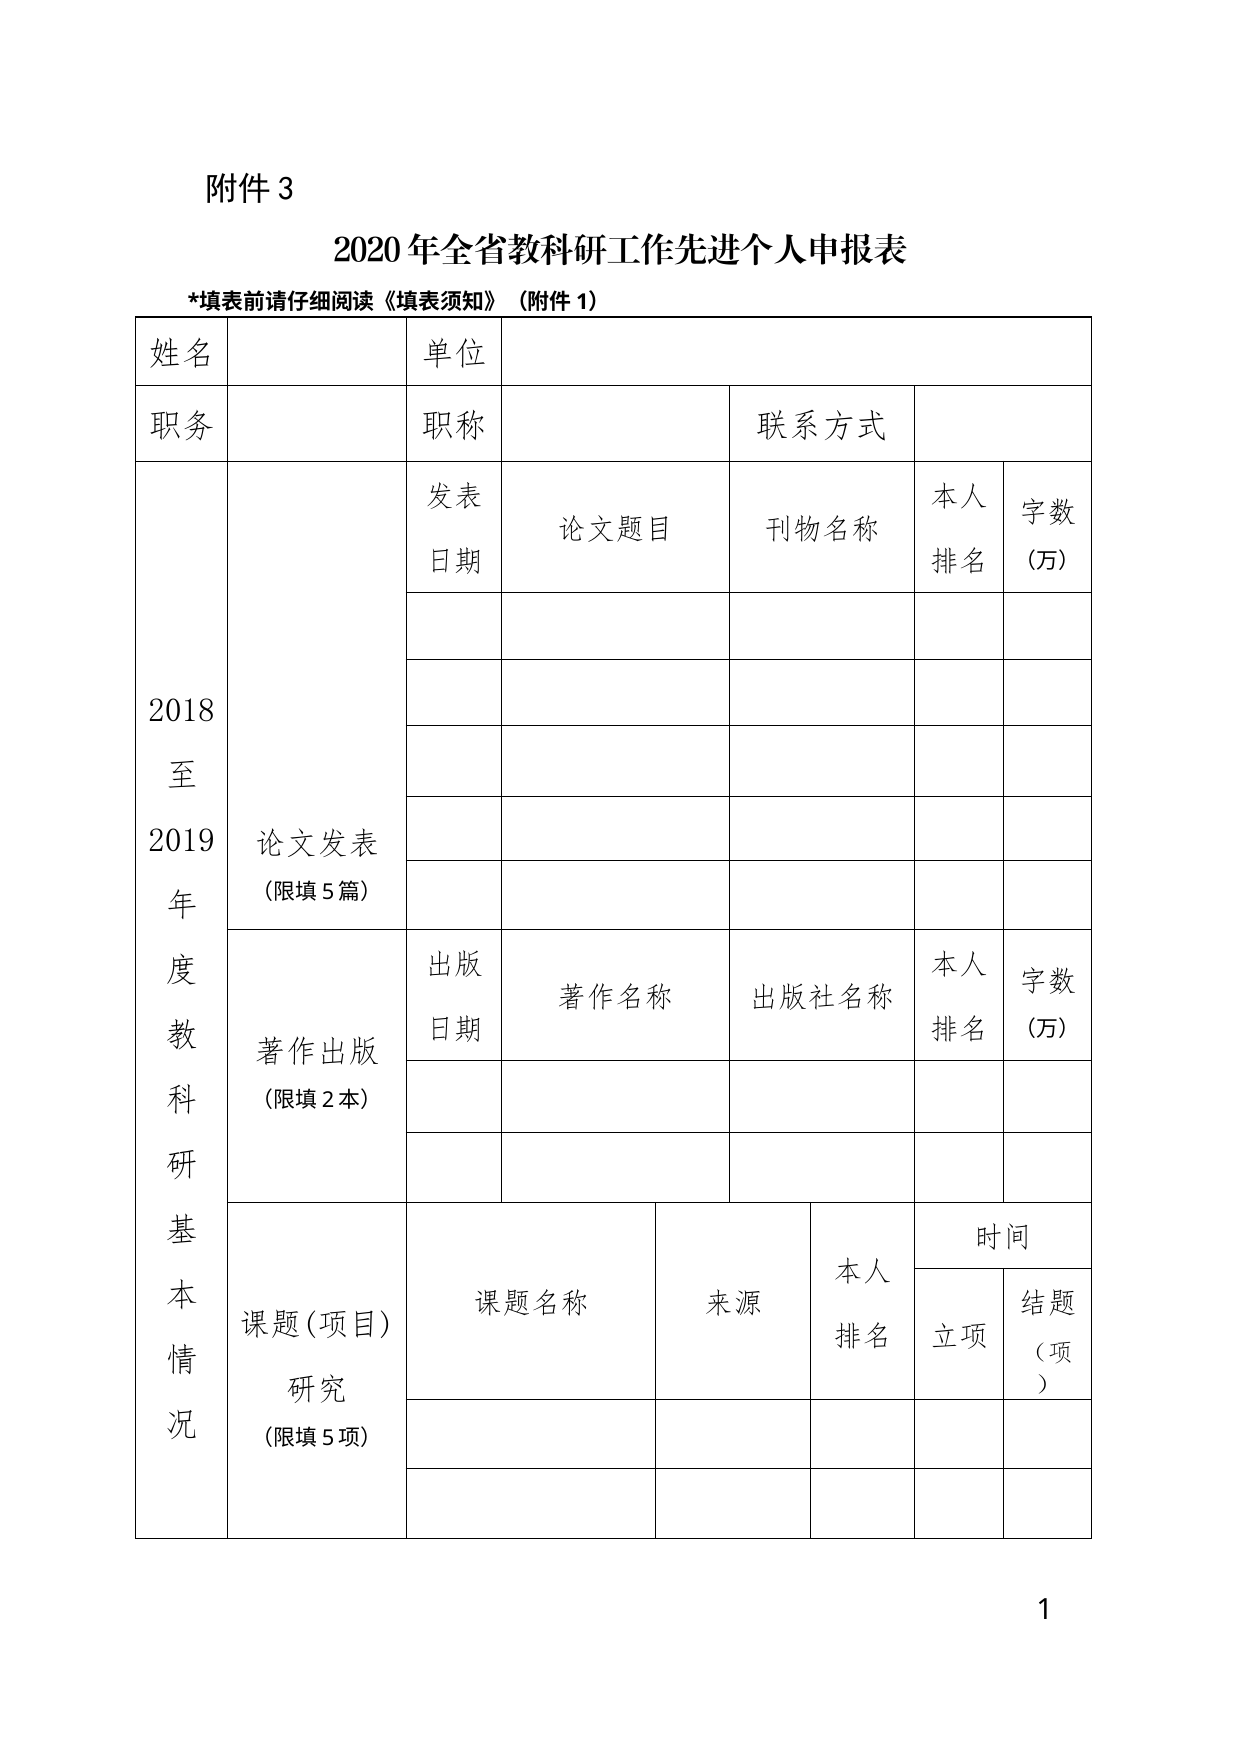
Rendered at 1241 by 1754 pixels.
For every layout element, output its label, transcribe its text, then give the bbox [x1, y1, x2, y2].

table_header 姓名 [136, 318, 227, 385]
table_cell [811, 1400, 914, 1468]
table_cell 著作出版 （限填2本） [228, 930, 406, 1202]
table_cell [1004, 593, 1091, 659]
table_cell [407, 726, 501, 796]
table_cell [730, 726, 914, 796]
table_cell [502, 1061, 729, 1132]
table_cell 时间 [915, 1203, 1091, 1268]
table_cell [730, 593, 914, 659]
table_cell [730, 1133, 914, 1202]
table_cell [502, 861, 729, 929]
text 2020年全省教科研工作先进个人申报表 [187, 219, 1053, 284]
table_cell 立项 [915, 1269, 1003, 1399]
table_cell [1004, 660, 1091, 725]
table_cell [407, 797, 501, 860]
table_cell [407, 593, 501, 659]
table_cell [915, 1061, 1003, 1132]
table_cell [915, 386, 1091, 461]
table_cell 职务 [136, 386, 227, 461]
table_cell [915, 593, 1003, 659]
table_cell [502, 593, 729, 659]
text *填表前请仔细阅读《填表须知》（附件1） [187, 284, 1053, 316]
table_cell 论文题目 [502, 462, 729, 592]
table_cell [407, 861, 501, 929]
table_cell 课题(项目) 研究 （限填5项） [228, 1203, 406, 1538]
table_cell 发表 日期 [407, 462, 501, 592]
table_cell 2018 至 2019 年 度 教 科 研 基 本 情 况 2018 至 2019 年 度 教 科 研 基 本 情 况 [136, 462, 227, 1538]
table_cell [730, 660, 914, 725]
table_cell [915, 1400, 1003, 1468]
table_cell 来源 [656, 1203, 810, 1399]
table_cell 联系方式 [730, 386, 914, 461]
table_cell [228, 386, 406, 461]
table_cell 字数 （万） [1004, 930, 1091, 1060]
table_cell [915, 797, 1003, 860]
table_header [502, 318, 1091, 385]
table_cell 出版 日期 [407, 930, 501, 1060]
table_cell 本人排名 [915, 930, 1003, 1060]
table_cell [502, 386, 729, 461]
table_header 单位 [407, 318, 501, 385]
table_cell [730, 797, 914, 860]
table_cell [1004, 1469, 1091, 1538]
table_cell [915, 726, 1003, 796]
table_cell 本人排名 [811, 1203, 914, 1399]
table_header [228, 318, 406, 385]
table_cell 论文发表 （限填5篇） [228, 462, 406, 929]
table_cell [502, 726, 729, 796]
table_cell 本人排名 [915, 462, 1003, 592]
table_cell [811, 1469, 914, 1538]
table_cell [407, 1133, 501, 1202]
table_cell 课题名称 [407, 1203, 655, 1399]
table_cell [915, 660, 1003, 725]
table_cell 著作名称 [502, 930, 729, 1060]
table_cell [502, 797, 729, 860]
table_cell [656, 1469, 810, 1538]
table_cell [915, 1469, 1003, 1538]
table_cell [407, 1469, 655, 1538]
table_cell [1004, 1061, 1091, 1132]
text 附件3 [187, 154, 1053, 219]
table_cell [407, 1061, 501, 1132]
table_cell [1004, 861, 1091, 929]
table_cell 职称 [407, 386, 501, 461]
table_cell [502, 1133, 729, 1202]
table_cell [730, 861, 914, 929]
table_cell [407, 1400, 655, 1468]
table_cell 结题（项） [1004, 1269, 1091, 1399]
table_cell [1004, 797, 1091, 860]
table_cell [1004, 726, 1091, 796]
table_cell [730, 1061, 914, 1132]
table_cell [915, 1133, 1003, 1202]
table_cell [1004, 1133, 1091, 1202]
table_cell [915, 861, 1003, 929]
table_cell 字数 （万） [1004, 462, 1091, 592]
table_cell [656, 1400, 810, 1468]
table_cell 出版社名称 [730, 930, 914, 1060]
table_cell [1004, 1400, 1091, 1468]
table_cell 刊物名称 [730, 462, 914, 592]
table_cell [502, 660, 729, 725]
table_cell [407, 660, 501, 725]
